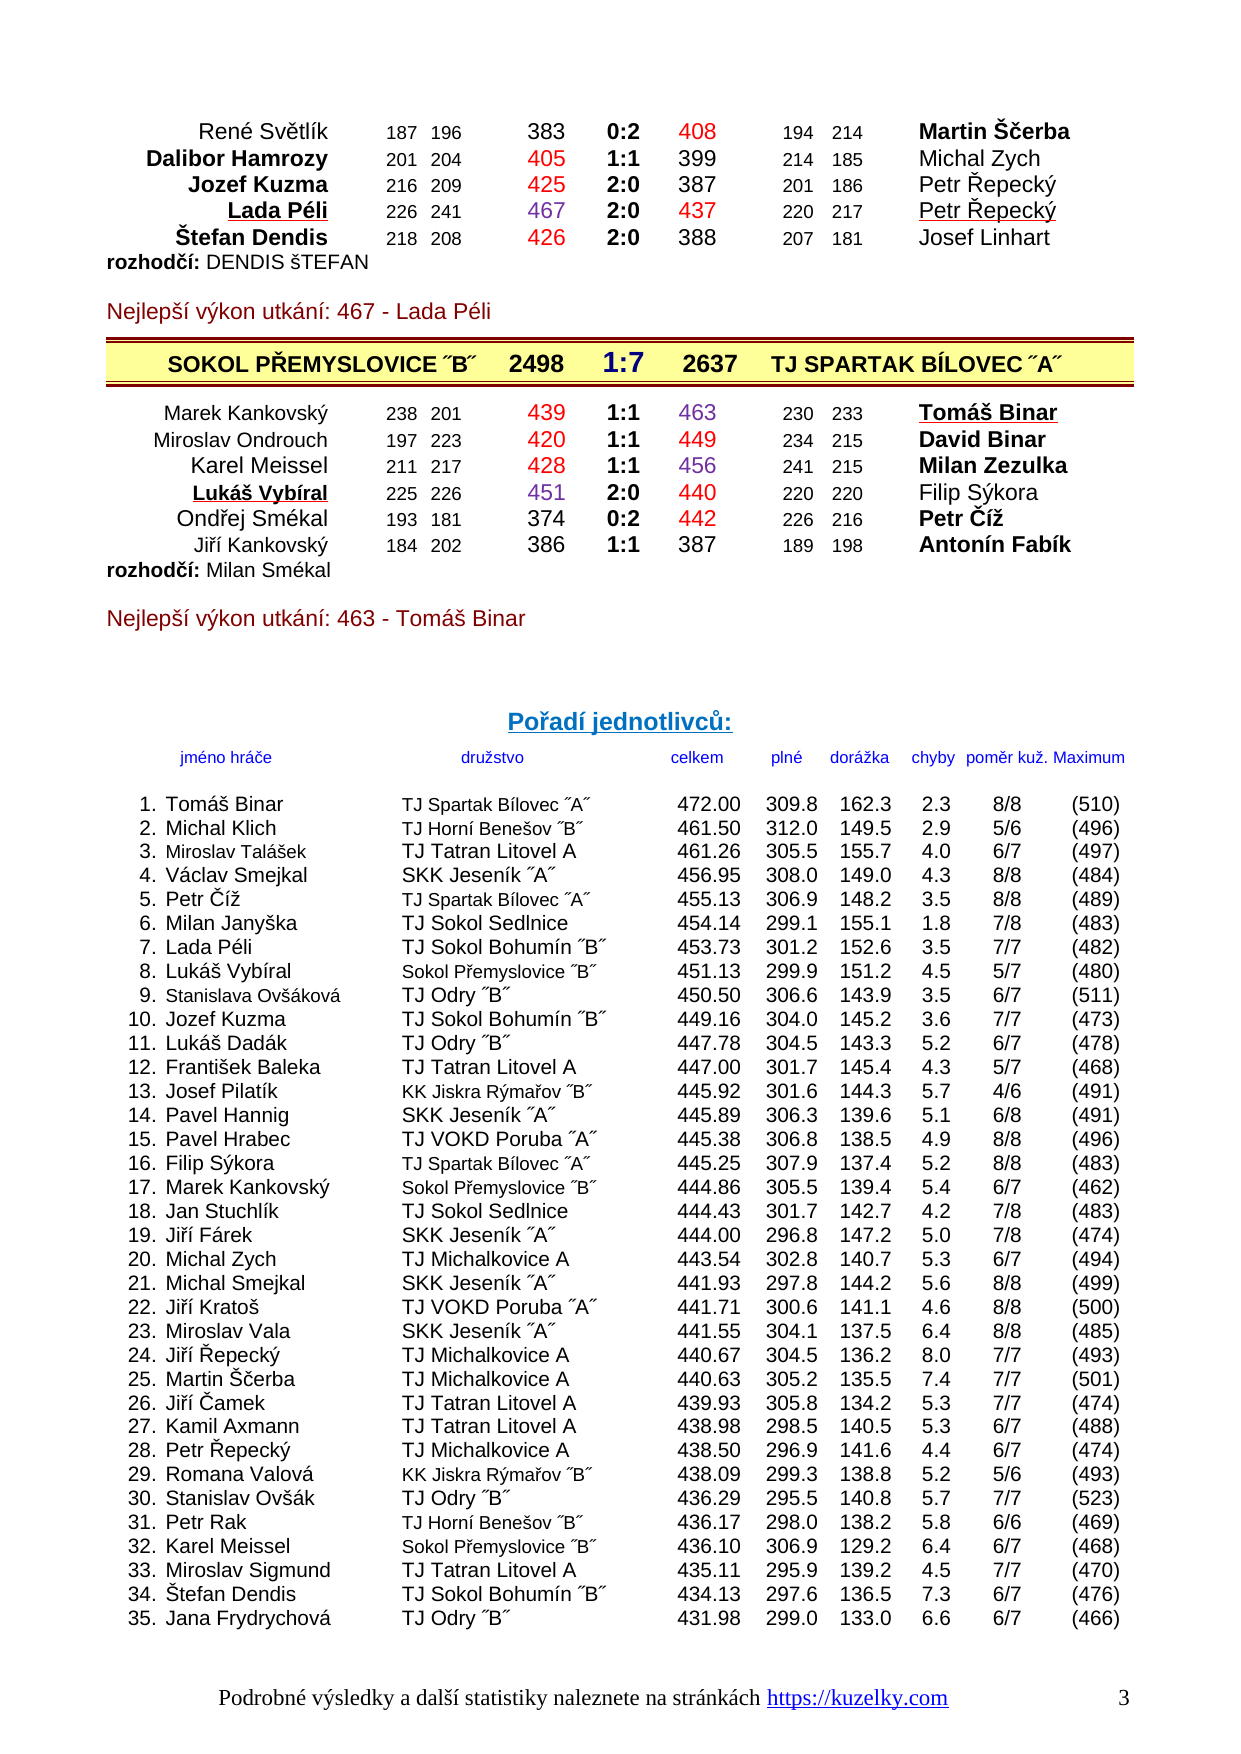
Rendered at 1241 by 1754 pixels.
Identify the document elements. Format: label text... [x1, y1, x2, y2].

text 31. Petr Rak TJ Horní Benešov ˝B˝ 436.17 298.0 138.2 5.8 6/6 (469) [106, 1510, 1134, 1534]
text Lukáš Vybíral 225 226 451 2:0 440 220 220 Filip Sýkora [106, 478, 1134, 505]
text Štefan Dendis 218 208 426 2:0 388 207 181 Josef Linhart [106, 223, 1134, 250]
text 16. Filip Sýkora TJ Spartak Bílovec ˝A˝ 445.25 307.9 137.4 5.2 8/8 (483) [106, 1151, 1134, 1175]
text 7. Lada Péli TJ Sokol Bohumín ˝B˝ 453.73 301.2 152.6 3.5 7/7 (482) [106, 935, 1134, 959]
text 27. Kamil Axmann TJ Tatran Litovel A 438.98 298.5 140.5 5.3 6/7 (488) [106, 1414, 1134, 1438]
text 6. Milan Janyška TJ Sokol Sedlnice 454.14 299.1 155.1 1.8 7/8 (483) [106, 911, 1134, 935]
text rozhodčí: Milan Smékal [106, 557, 1134, 581]
text Ondřej Smékal 193 181 374 0:2 442 226 216 Petr Číž [106, 505, 1134, 531]
text jméno hráče družstvo celkem plné dorážka chyby poměr kuž. Maximum [106, 748, 1134, 767]
text René Světlík 187 196 383 0:2 408 194 214 Martin Ščerba [106, 118, 1134, 144]
text 29. Romana Valová KK Jiskra Rýmařov ˝B˝ 438.09 299.3 138.8 5.2 5/6 (493) [106, 1462, 1134, 1486]
text 19. Jiří Fárek SKK Jeseník ˝A˝ 444.00 296.8 147.2 5.0 7/8 (474) [106, 1223, 1134, 1247]
text 22. Jiří Kratoš TJ VOKD Poruba ˝A˝ 441.71 300.6 141.1 4.6 8/8 (500) [106, 1294, 1134, 1318]
text 12. František Baleka TJ Tatran Litovel A 447.00 301.7 145.4 4.3 5/7 (468) [106, 1055, 1134, 1079]
text 34. Štefan Dendis TJ Sokol Bohumín ˝B˝ 434.13 297.6 136.5 7.3 6/7 (476) [106, 1582, 1134, 1606]
text 28. Petr Řepecký TJ Michalkovice A 438.50 296.9 141.6 4.4 6/7 (474) [106, 1438, 1134, 1462]
text 20. Michal Zych TJ Michalkovice A 443.54 302.8 140.7 5.3 6/7 (494) [106, 1247, 1134, 1271]
text 9. Stanislava Ovšáková TJ Odry ˝B˝ 450.50 306.6 143.9 3.5 6/7 (511) [106, 983, 1134, 1007]
text 23. Miroslav Vala SKK Jeseník ˝A˝ 441.55 304.1 137.5 6.4 8/8 (485) [106, 1318, 1134, 1342]
text 32. Karel Meissel Sokol Přemyslovice ˝B˝ 436.10 306.9 129.2 6.4 6/7 (468) [106, 1534, 1134, 1558]
text 35. Jana Frydrychová TJ Odry ˝B˝ 431.98 299.0 133.0 6.6 6/7 (466) [106, 1606, 1134, 1630]
text rozhodčí: DENDIS šTEFAN [106, 250, 1134, 274]
text 25. Martin Ščerba TJ Michalkovice A 440.63 305.2 135.5 7.4 7/7 (501) [106, 1366, 1134, 1390]
text Jiří Kankovský 184 202 386 1:1 387 189 198 Antonín Fabík [106, 531, 1134, 557]
text 24. Jiří Řepecký TJ Michalkovice A 440.67 304.5 136.2 8.0 7/7 (493) [106, 1342, 1134, 1366]
text 11. Lukáš Dadák TJ Odry ˝B˝ 447.78 304.5 143.3 5.2 6/7 (478) [106, 1031, 1134, 1055]
text Pořadí jednotlivců: [94, 707, 1145, 736]
text 14. Pavel Hannig SKK Jeseník ˝A˝ 445.89 306.3 139.6 5.1 6/8 (491) [106, 1103, 1134, 1127]
text 15. Pavel Hrabec TJ VOKD Poruba ˝A˝ 445.38 306.8 138.5 4.9 8/8 (496) [106, 1127, 1134, 1151]
text 10. Jozef Kuzma TJ Sokol Bohumín ˝B˝ 449.16 304.0 145.2 3.6 7/7 (473) [106, 1007, 1134, 1031]
text 26. Jiří Čamek TJ Tatran Litovel A 439.93 305.8 134.2 5.3 7/7 (474) [106, 1390, 1134, 1414]
text 4. Václav Smejkal SKK Jeseník ˝A˝ 456.95 308.0 149.0 4.3 8/8 (484) [106, 863, 1134, 887]
text 1. Tomáš Binar TJ Spartak Bílovec ˝A˝ 472.00 309.8 162.3 2.3 8/8 (510) [106, 791, 1134, 815]
text Miroslav Ondrouch 197 223 420 1:1 449 234 215 David Binar [106, 426, 1134, 452]
text 8. Lukáš Vybíral Sokol Přemyslovice ˝B˝ 451.13 299.9 151.2 4.5 5/7 (480) [106, 959, 1134, 983]
text 30. Stanislav Ovšák TJ Odry ˝B˝ 436.29 295.5 140.8 5.7 7/7 (523) [106, 1486, 1134, 1510]
text Nejlepší výkon utkání: 467 - Lada Péli [106, 298, 1134, 324]
text Nejlepší výkon utkání: 463 - Tomáš Binar [106, 605, 1134, 632]
text 21. Michal Smejkal SKK Jeseník ˝A˝ 441.93 297.8 144.2 5.6 8/8 (499) [106, 1271, 1134, 1294]
text Dalibor Hamrozy 201 204 405 1:1 399 214 185 Michal Zych [106, 144, 1134, 171]
text 5. Petr Číž TJ Spartak Bílovec ˝A˝ 455.13 306.9 148.2 3.5 8/8 (489) [106, 887, 1134, 911]
text 13. Josef Pilatík KK Jiskra Rýmařov ˝B˝ 445.92 301.6 144.3 5.7 4/6 (491) [106, 1079, 1134, 1103]
text Karel Meissel 211 217 428 1:1 456 241 215 Milan Zezulka [106, 452, 1134, 478]
text Jozef Kuzma 216 209 425 2:0 387 201 186 Petr Řepecký [106, 171, 1134, 197]
text 33. Miroslav Sigmund TJ Tatran Litovel A 435.11 295.9 139.2 4.5 7/7 (470) [106, 1558, 1134, 1582]
text Sokol Přemyslovice ˝B˝ 2498 1:7 2637 TJ Spartak Bílovec ˝A˝ [106, 343, 1134, 381]
text 17. Marek Kankovský Sokol Přemyslovice ˝B˝ 444.86 305.5 139.4 5.4 6/7 (462) [106, 1175, 1134, 1199]
text Lada Péli 226 241 467 2:0 437 220 217 Petr Řepecký [106, 197, 1134, 223]
text 3. Miroslav Talášek TJ Tatran Litovel A 461.26 305.5 155.7 4.0 6/7 (497) [106, 839, 1134, 863]
text Marek Kankovský 238 201 439 1:1 463 230 233 Tomáš Binar [106, 399, 1134, 426]
text 18. Jan Stuchlík TJ Sokol Sedlnice 444.43 301.7 142.7 4.2 7/8 (483) [106, 1199, 1134, 1223]
text 2. Michal Klich TJ Horní Benešov ˝B˝ 461.50 312.0 149.5 2.9 5/6 (496) [106, 815, 1134, 839]
